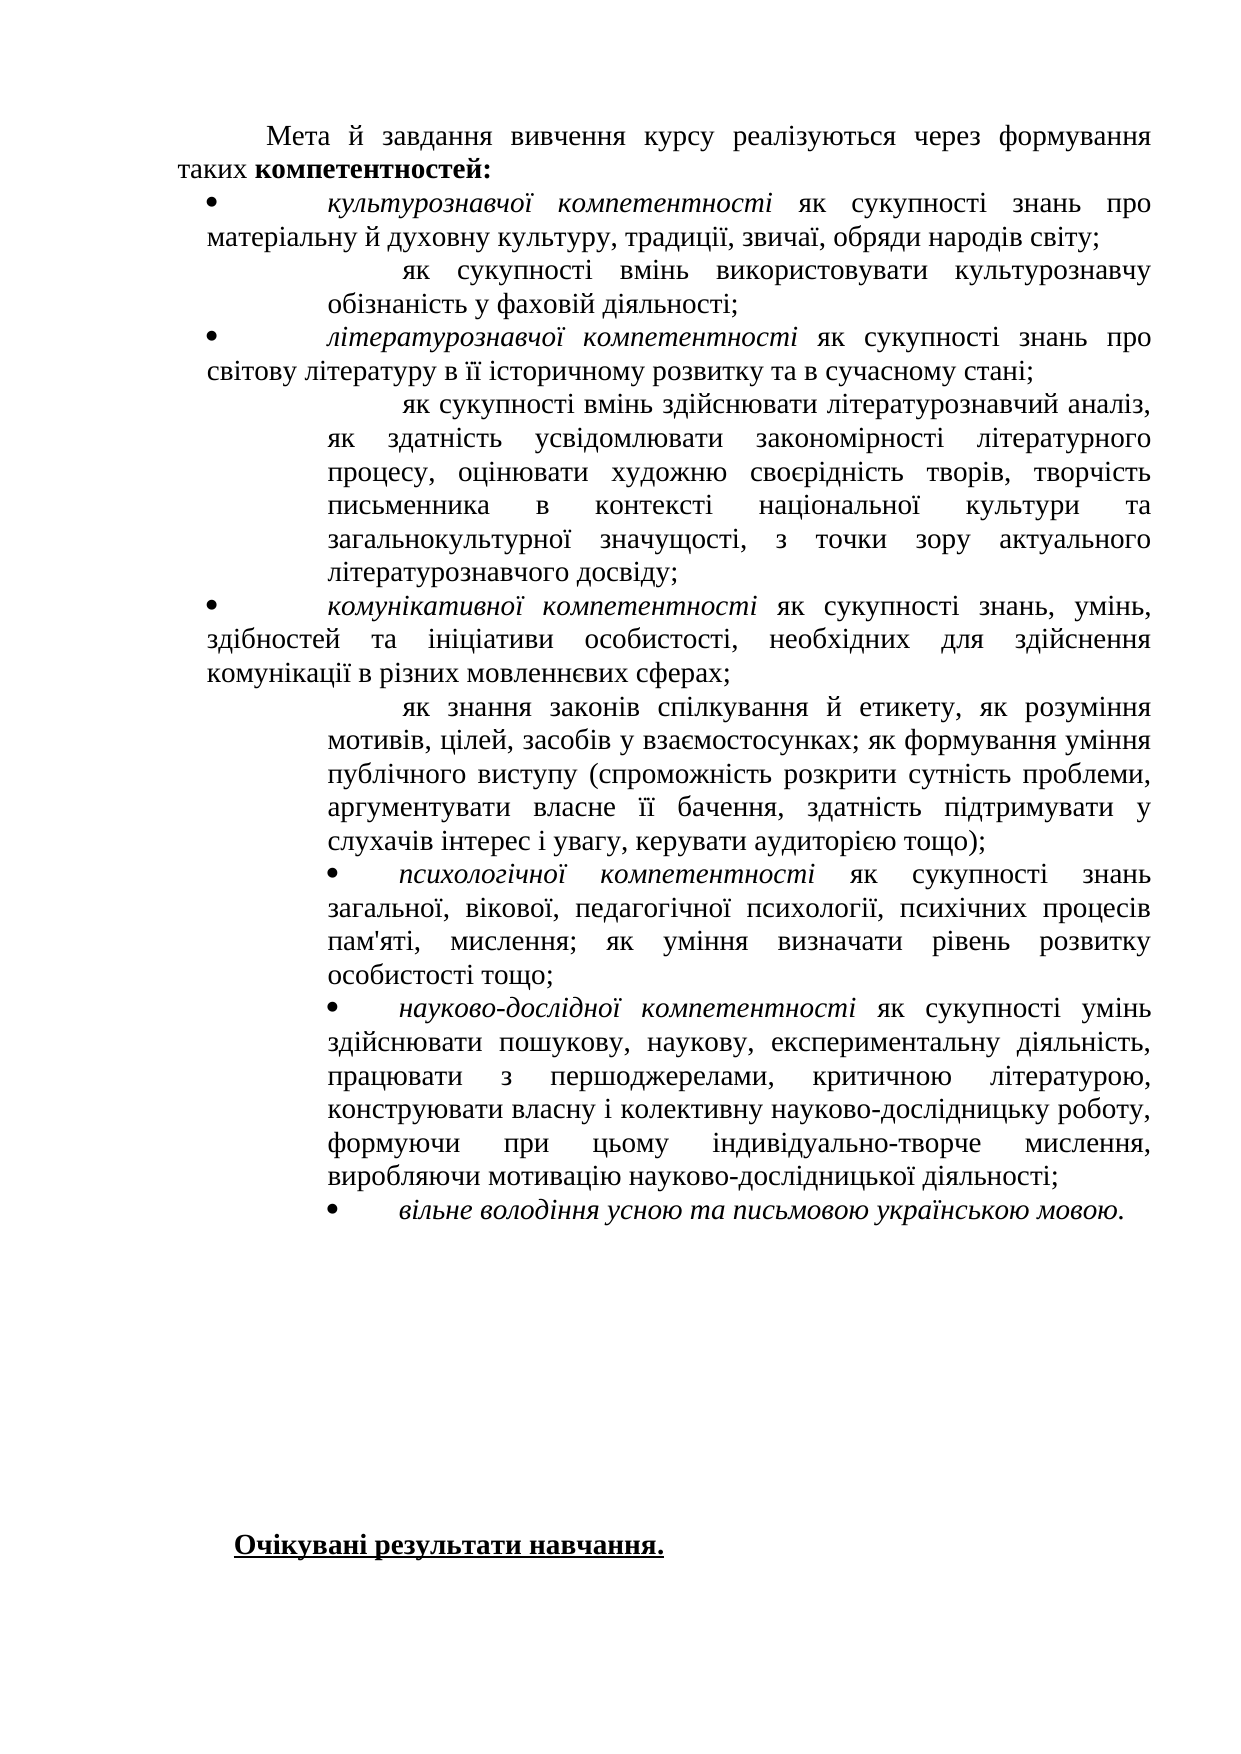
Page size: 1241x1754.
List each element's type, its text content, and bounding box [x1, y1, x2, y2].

text як сукупності вмінь використовувати культурознавчу обізнаність у фаховій діяльності; [327, 252, 1152, 319]
list науково-дослідної компетентності як сукупності умінь здійснювати пошукову, наукову, експериментальну діяльність, працювати з першоджерелами, критичною літературою, конструювати власну і колективну науково-дослідницьку роботу, формуючи при цьому індивідуально-творче мислення, виробляючи мотивацію науково-дослідницької діяльності; [327, 991, 1152, 1192]
text як знання законів спілкування й етикету, як розуміння мотивів, цілей, засобів у взаємостосунках; як формування уміння публічного виступу (спроможність розкрити сутність проблеми, аргументувати власне її бачення, здатність підтримувати у слухачів інтерес і увагу, керувати аудиторією тощо); [327, 689, 1152, 856]
text Очікувані результати навчання. [177, 1527, 1152, 1561]
text як сукупності вмінь здійснювати літературознавчий аналіз, як здатність усвідомлювати закономірності літературного процесу, оцінювати художню своєрідність творів, творчість письменника в контексті національної культури та загальнокультурної значущості, з точки зору актуального літературознавчого досвіду; [327, 387, 1152, 588]
list психологічної компетентності як сукупності знань загальної, вікової, педагогічної психології, психічних процесів пам'яті, мислення; як уміння визначати рівень розвитку особистості тощо; [327, 856, 1152, 991]
list комунікативної компетентності як сукупності знань, умінь, здібностей та ініціативи особистості, необхідних для здійснення комунікації в різних мовленнєвих сферах; [207, 588, 1152, 689]
list культурознавчої компетентності як сукупності знань про матеріальну й духовну культуру, традиції, звичаї, обряди народів світу; [207, 185, 1152, 252]
list літературознавчої компетентності як сукупності знань про світову літературу в її історичному розвитку та в сучасному стані; [207, 319, 1152, 387]
text Мета й завдання вивчення курсу реалізуються через формування таких компетентностей: [177, 118, 1152, 185]
list вільне володіння усною та письмовою українською мовою. [327, 1192, 1152, 1226]
